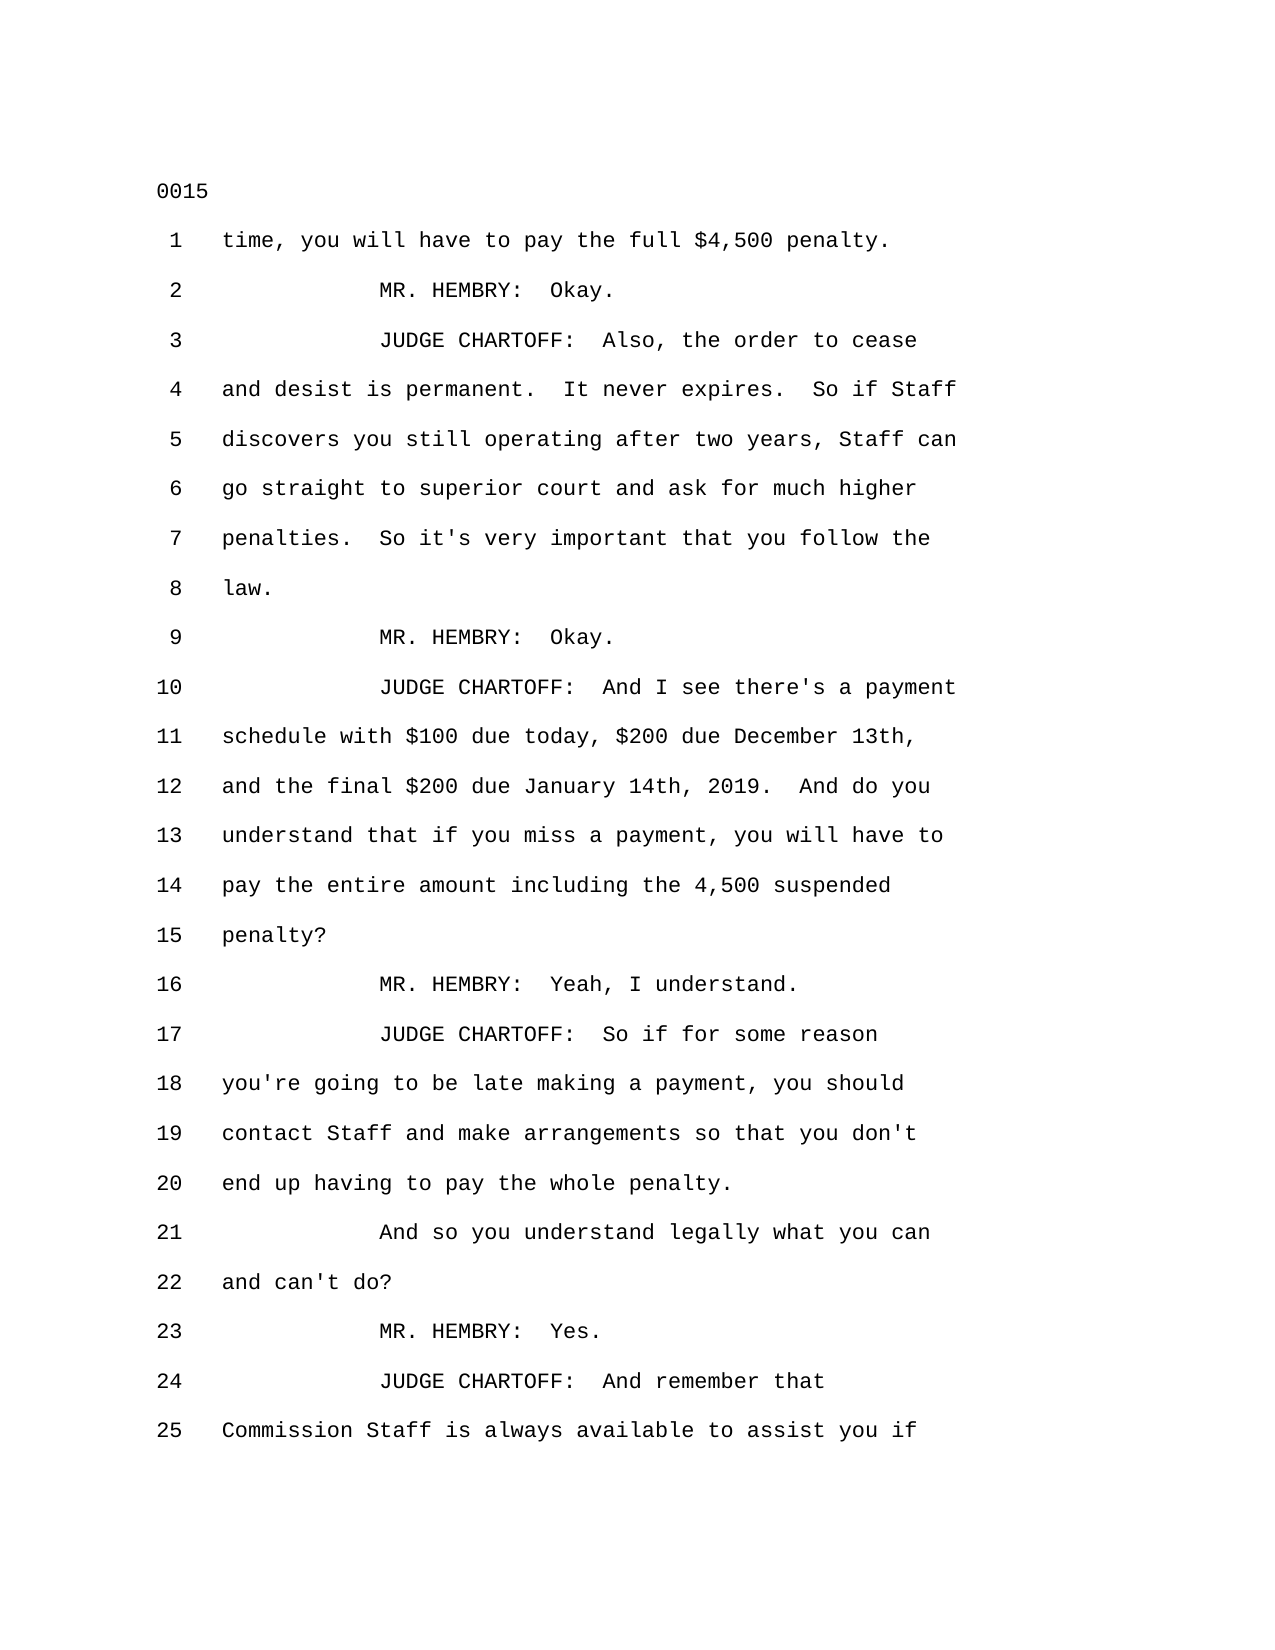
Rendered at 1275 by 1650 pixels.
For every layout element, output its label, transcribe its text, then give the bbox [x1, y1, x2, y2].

text 11 schedule with $100 due today, $200 due December 13th, [156, 725, 1119, 750]
text 16 MR. HEMBRY: Yeah, I understand. [156, 973, 1119, 998]
text 1 time, you will have to pay the full $4,500 penalty. [156, 229, 1119, 254]
text 21 And so you understand legally what you can [156, 1221, 1119, 1246]
text 9 MR. HEMBRY: Okay. [156, 626, 1119, 651]
text 3 JUDGE CHARTOFF: Also, the order to cease [156, 329, 1119, 353]
text 18 you're going to be late making a payment, you should [156, 1072, 1119, 1097]
text 22 and can't do? [156, 1271, 1119, 1296]
text 13 understand that if you miss a payment, you will have to [156, 824, 1119, 849]
text 2 MR. HEMBRY: Okay. [156, 279, 1119, 304]
text 14 pay the entire amount including the 4,500 suspended [156, 874, 1119, 899]
text 8 law. [156, 577, 1119, 601]
text 0015 [156, 180, 1119, 205]
text 19 contact Staff and make arrangements so that you don't [156, 1122, 1119, 1147]
text 20 end up having to pay the whole penalty. [156, 1172, 1119, 1196]
text 4 and desist is permanent. It never expires. So if Staff [156, 378, 1119, 403]
text 25 Commission Staff is always available to assist you if [156, 1419, 1119, 1444]
text 5 discovers you still operating after two years, Staff can [156, 428, 1119, 453]
text 24 JUDGE CHARTOFF: And remember that [156, 1370, 1119, 1395]
text 15 penalty? [156, 924, 1119, 948]
text 7 penalties. So it's very important that you follow the [156, 527, 1119, 552]
text 12 and the final $200 due January 14th, 2019. And do you [156, 775, 1119, 800]
text 17 JUDGE CHARTOFF: So if for some reason [156, 1023, 1119, 1048]
text 10 JUDGE CHARTOFF: And I see there's a payment [156, 676, 1119, 701]
text 6 go straight to superior court and ask for much higher [156, 477, 1119, 502]
text 23 MR. HEMBRY: Yes. [156, 1320, 1119, 1345]
